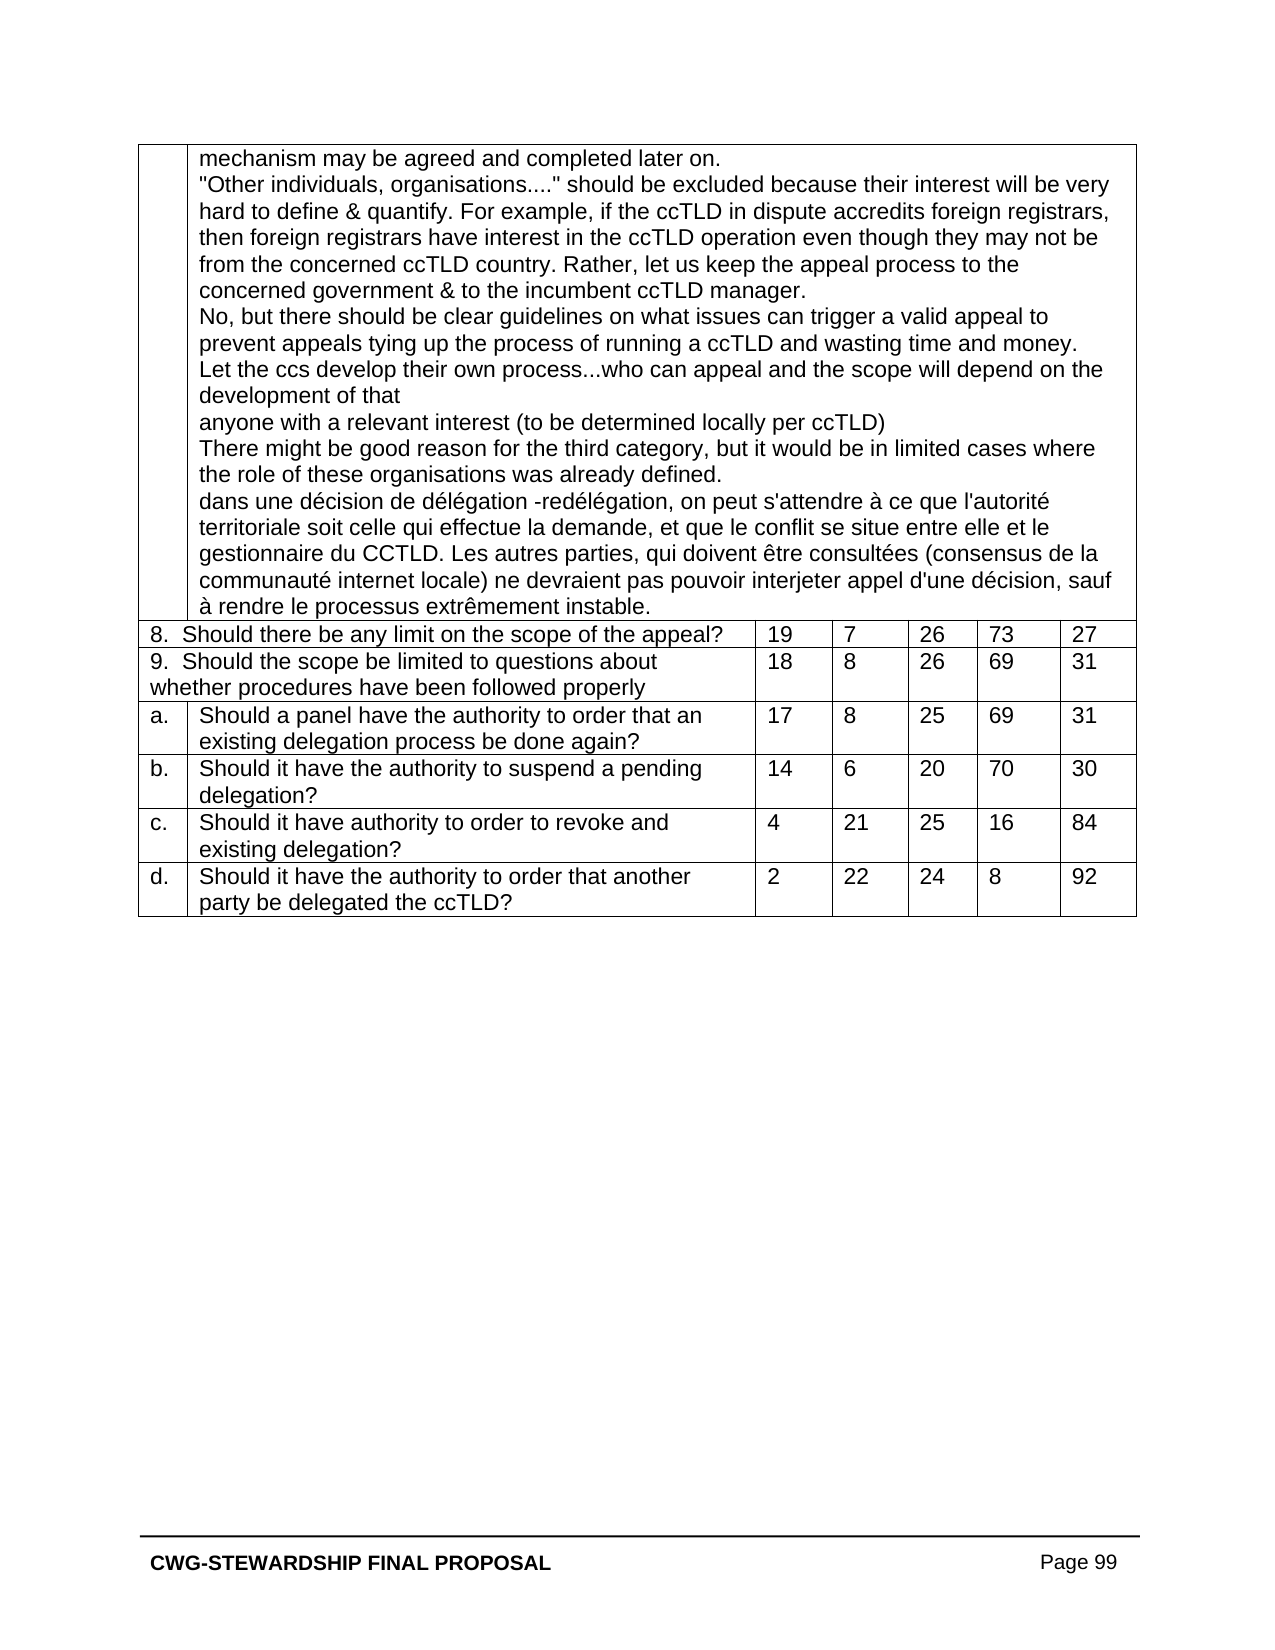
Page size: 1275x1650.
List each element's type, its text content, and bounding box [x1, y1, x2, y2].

table_cell [139, 145, 187, 619]
table_cell a. [139, 702, 187, 754]
table_cell 18 [756, 648, 832, 701]
table_cell 26 [909, 648, 977, 701]
table_cell 69 [978, 702, 1060, 754]
table_cell 14 [756, 755, 832, 808]
table_cell Should a panel have the authority to order that an existing delegation process be done again? [188, 702, 755, 754]
table_cell 92 [1061, 863, 1136, 916]
table_cell 8 [833, 648, 908, 701]
table_cell 9. Should the scope be limited to questions about whether procedures have been followed properly [139, 648, 755, 701]
table_cell 21 [833, 809, 908, 862]
table_cell 25 [909, 809, 977, 862]
table_cell 30 [1061, 755, 1136, 808]
table_cell 17 [756, 702, 832, 754]
table_cell 6 [833, 755, 908, 808]
table_cell 31 [1061, 702, 1136, 754]
table_cell 22 [833, 863, 908, 916]
table_cell 25 [909, 702, 977, 754]
table_cell Should it have authority to order to revoke and existing delegation? [188, 809, 755, 862]
table_cell c. [139, 809, 187, 862]
table_cell 16 [978, 809, 1060, 862]
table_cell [188, 145, 1136, 619]
table_cell 26 [909, 621, 977, 647]
table_cell 8 [833, 702, 908, 754]
table_cell Should it have the authority to order that another party be delegated the ccTLD? [188, 863, 755, 916]
table_cell 19 [756, 621, 832, 647]
table_cell b. [139, 755, 187, 808]
table_cell 24 [909, 863, 977, 916]
table_cell Should it have the authority to suspend a pending delegation? [188, 755, 755, 808]
table_cell 84 [1061, 809, 1136, 862]
table_cell 20 [909, 755, 977, 808]
table_cell 7 [833, 621, 908, 647]
table_cell 8. Should there be any limit on the scope of the appeal? [139, 621, 755, 647]
table_cell d. [139, 863, 187, 916]
table_cell 69 [978, 648, 1060, 701]
table_cell 2 [756, 863, 832, 916]
table_cell 4 [756, 809, 832, 862]
table_cell 70 [978, 755, 1060, 808]
table_cell 8 [978, 863, 1060, 916]
table_cell 31 [1061, 648, 1136, 701]
table_cell 27 [1061, 621, 1136, 647]
table_cell 73 [978, 621, 1060, 647]
